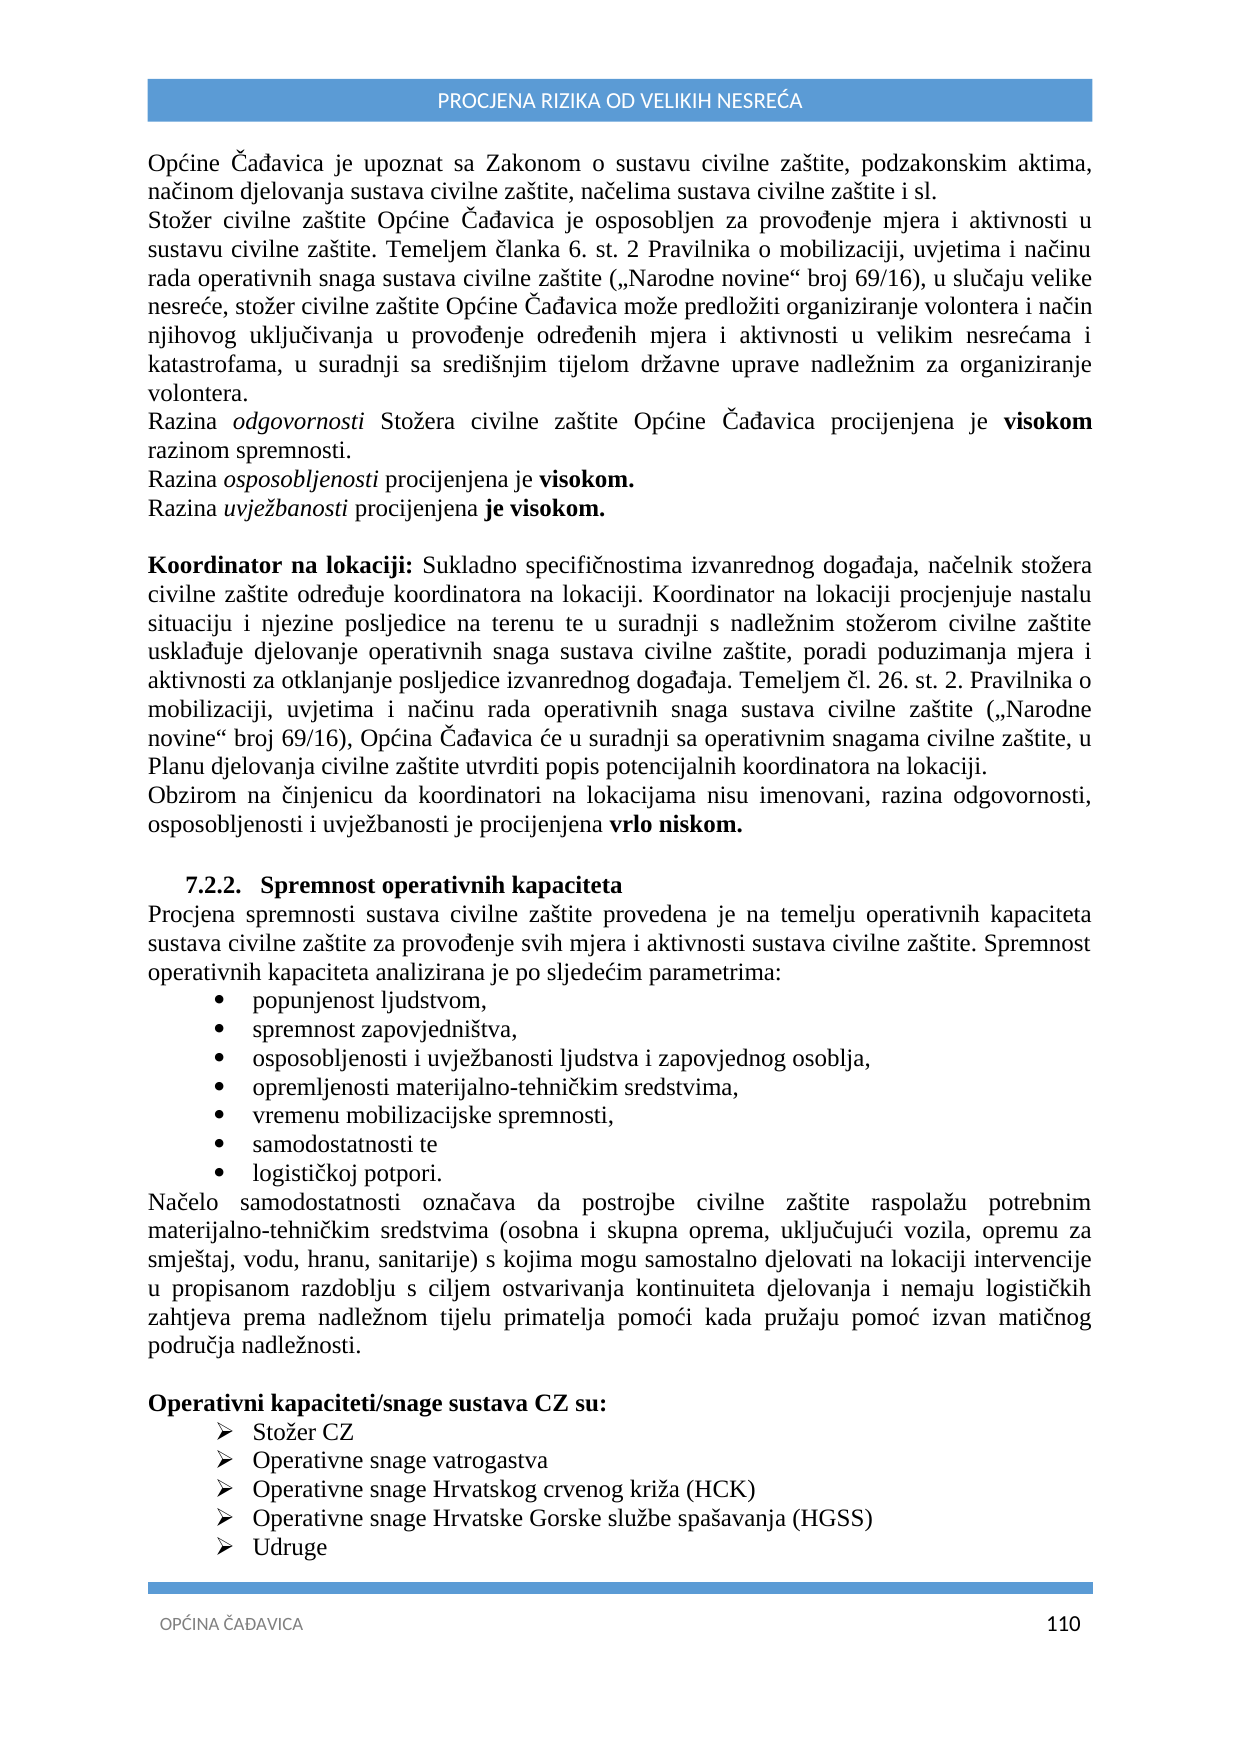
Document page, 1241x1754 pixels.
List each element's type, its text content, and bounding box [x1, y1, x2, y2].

text Operativni kapaciteti/snage sustava CZ su: [148, 1388, 1093, 1417]
list spremnost zapovjedništva, [215, 1014, 1093, 1043]
list Stožer CZ [215, 1417, 1093, 1446]
text Načelo samodostatnosti označava da postrojbe civilne zaštite raspolažu potrebnim materijalno-tehničkim sredstvima (osobna i skupna oprema, uključujući vozila, opremu za smještaj, vodu, hranu, sanitarije) s kojima mogu samostalno djelovati na lokaciji intervencije u propisanom razdoblju s ciljem ostvarivanja kontinuiteta djelovanja i nemaju logističkih zahtjeva prema nadležnom tijelu primatelja pomoći kada pružaju pomoć izvan matičnog područja nadležnosti. [148, 1187, 1093, 1359]
text Procjena spremnosti sustava civilne zaštite provedena je na temelju operativnih kapaciteta sustava civilne zaštite za provođenje svih mjera i aktivnosti sustava civilne zaštite. Spremnost operativnih kapaciteta analizirana je po sljedećim parametrima: [148, 899, 1093, 986]
text Stožer civilne zaštite Općine Čađavica je osposobljen za provođenje mjera i aktivnosti u sustavu civilne zaštite. Temeljem članka 6. st. 2 Pravilnika o mobilizaciji, uvjetima i načinu rada operativnih snaga sustava civilne zaštite („Narodne novine“ broj 69/16), u slučaju velike nesreće, stožer civilne zaštite Općine Čađavica može predložiti organiziranje volontera i način njihovog uključivanja u provođenje određenih mjera i aktivnosti u velikim nesrećama i katastrofama, u suradnji sa središnjim tijelom državne uprave nadležnim za organiziranje volontera. [148, 205, 1093, 406]
list Operativne snage Hrvatske Gorske službe spašavanja (HGSS) [215, 1503, 1093, 1532]
list vremenu mobilizacijske spremnosti, [215, 1101, 1093, 1129]
text Obzirom na činjenicu da koordinatori na lokacijama nisu imenovani, razina odgovornosti, osposobljenosti i uvježbanosti je procijenjena vrlo niskom. [148, 780, 1093, 838]
list Operativne snage vatrogastva [215, 1446, 1093, 1474]
list popunjenost ljudstvom, [215, 986, 1093, 1014]
list Operativne snage Hrvatskog crvenog križa (HCK) [215, 1474, 1093, 1503]
list logističkoj potpori. [215, 1158, 1093, 1187]
list opremljenosti materijalno-tehničkim sredstvima, [215, 1072, 1093, 1101]
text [148, 148, 1093, 205]
list osposobljenosti i uvježbanosti ljudstva i zapovjednog osoblja, [215, 1043, 1093, 1072]
list Spremnost operativnih kapaciteta [185, 871, 1093, 899]
list samodostatnosti te [215, 1129, 1093, 1158]
text Koordinator na lokaciji: Sukladno specifičnostima izvanrednog događaja, načelnik stožera civilne zaštite određuje koordinatora na lokaciji. Koordinator na lokaciji procjenjuje nastalu situaciju i njezine posljedice na terenu te u suradnji s nadležnim stožerom civilne zaštite usklađuje djelovanje operativnih snaga sustava civilne zaštite, poradi poduzimanja mjera i aktivnosti za otklanjanje posljedice izvanrednog događaja. Temeljem čl. 26. st. 2. Pravilnika o mobilizaciji, uvjetima i načinu rada operativnih snaga sustava civilne zaštite („Narodne novine“ broj 69/16), Općina Čađavica će u suradnji sa operativnim snagama civilne zaštite, u Planu djelovanja civilne zaštite utvrditi popis potencijalnih koordinatora na lokaciji. [148, 550, 1093, 780]
list Udruge [215, 1532, 1093, 1561]
text Razina odgovornosti Stožera civilne zaštite Općine Čađavica procijenjena je visokom razinom spremnosti. [148, 406, 1093, 464]
text Razina uvježbanosti procijenjena je visokom. [148, 493, 1093, 521]
text Razina osposobljenosti procijenjena je visokom. [148, 464, 1093, 493]
